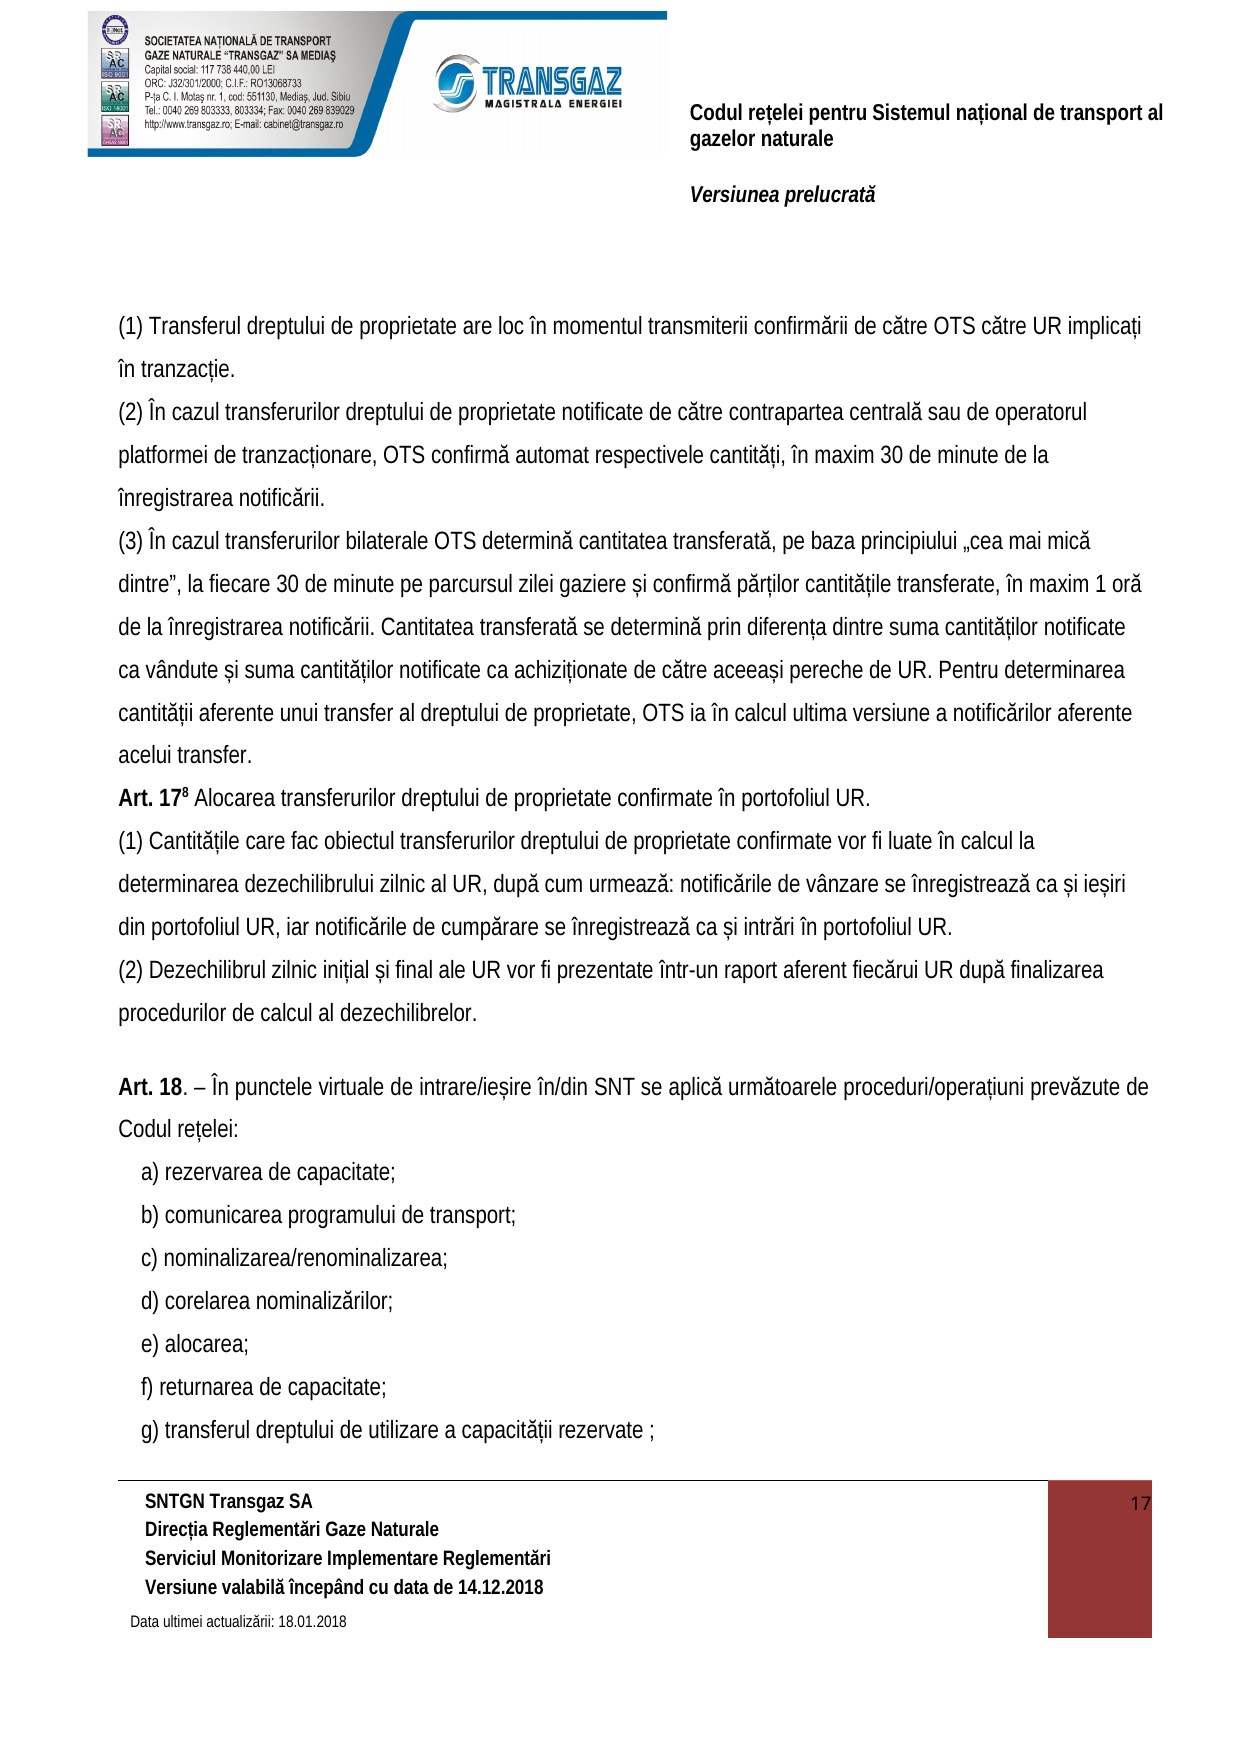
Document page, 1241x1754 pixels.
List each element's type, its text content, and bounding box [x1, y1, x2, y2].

text f) returnarea de capacitate; [118, 1372, 1152, 1401]
text d) corelarea nominalizărilor; [118, 1286, 1152, 1315]
text (3) În cazul transferurilor bilaterale OTS determină cantitatea transferată, pe baza principiului „cea mai mică dintre”, la fiecare 30 de minute pe parcursul zilei gaziere și confirmă părților cantitățile transferate, în maxim 1 oră de la înregistrarea notificării. Cantitatea transferată se determină prin diferența dintre suma cantităților notificate ca vândute și suma cantităților notificate ca achiziționate de către aceeași pereche de UR. Pentru determinarea cantității aferente unui transfer al dreptului de proprietate, OTS ia în calcul ultima versiune a notificărilor aferente acelui transfer. [118, 526, 1152, 769]
text g) transferul dreptului de utilizare a capacității rezervate ; [118, 1415, 1152, 1443]
text Art. 178 Alocarea transferurilor dreptului de proprietate confirmate în portofoliul UR. [118, 783, 1152, 812]
text (1) Transferul dreptului de proprietate are loc în momentul transmiterii confirmării de către OTS către UR implicați în tranzacție. [118, 311, 1152, 383]
text (2) Dezechilibrul zilnic inițial și final ale UR vor fi prezentate într-un raport aferent fiecărui UR după finalizarea procedurilor de calcul al dezechilibrelor. [118, 955, 1152, 1027]
picture [87, 11, 668, 157]
text c) nominalizarea/renominalizarea; [118, 1243, 1152, 1272]
text (1) Cantitățile care fac obiectul transferurilor dreptului de proprietate confirmate vor fi luate în calcul la determinarea dezechilibrului zilnic al UR, după cum urmează: notificările de vânzare se înregistrează ca și ieșiri din portofoliul UR, iar notificările de cumpărare se înregistrează ca și intrări în portofoliul UR. [118, 826, 1152, 941]
text e) alocarea; [118, 1329, 1152, 1358]
text (2) În cazul transferurilor dreptului de proprietate notificate de către contrapartea centrală sau de operatorul platformei de tranzacționare, OTS confirmă automat respectivele cantități, în maxim 30 de minute de la înregistrarea notificării. [118, 397, 1152, 512]
text Art. 18. – În punctele virtuale de intrare/ieșire în/din SNT se aplică următoarele proceduri/operațiuni prevăzute de Codul rețelei: [118, 1071, 1152, 1143]
text b) comunicarea programului de transport; [118, 1200, 1152, 1229]
text a) rezervarea de capacitate; [118, 1157, 1152, 1186]
